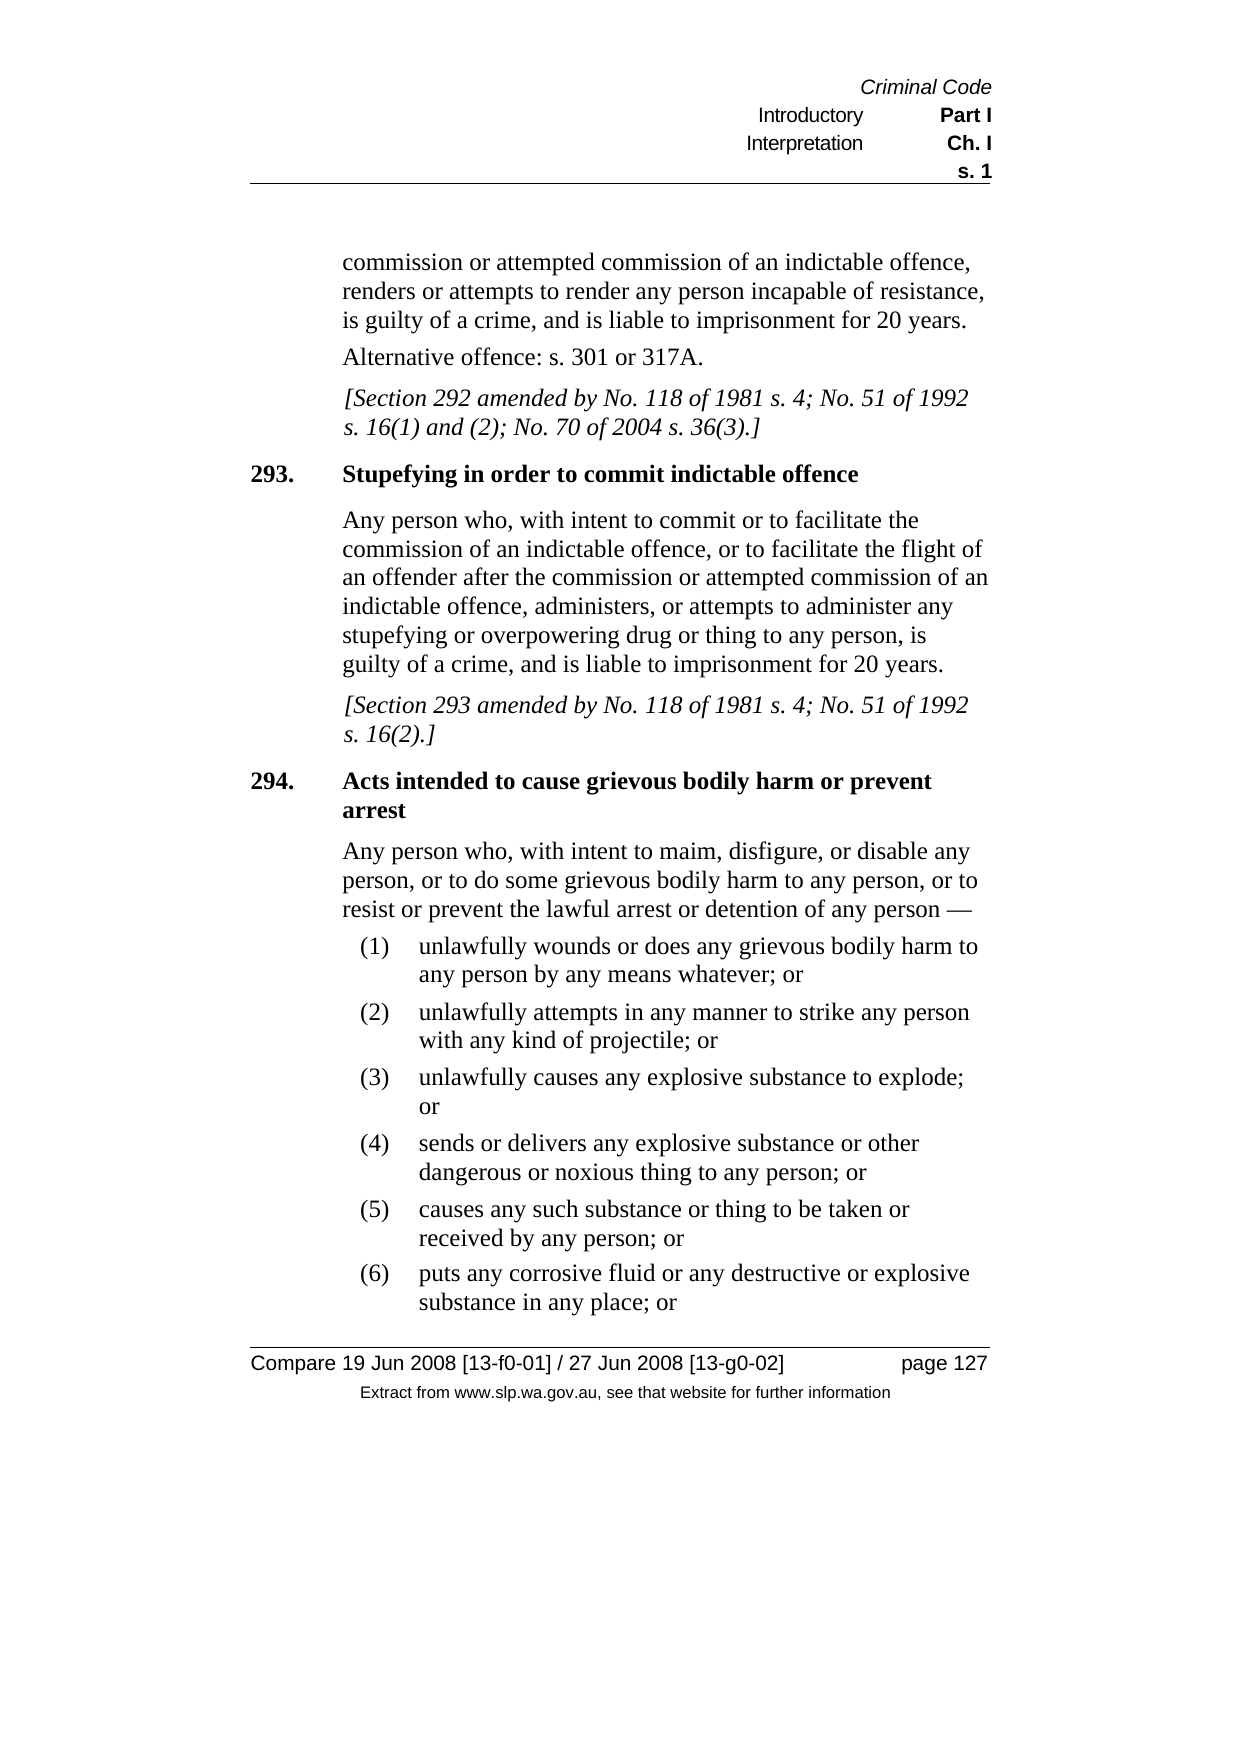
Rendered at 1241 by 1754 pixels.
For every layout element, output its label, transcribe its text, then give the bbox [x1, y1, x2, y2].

subtitle 294. Acts intended to cause grievous bodily harm or prevent arrest [250, 766, 990, 824]
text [250, 247, 990, 334]
text [Section 292 amended by No. 118 of 1981 s. 4; No. 51 of 1992 s. 16(1) and (2); No. 70 of 2004 s. 36(3).] [250, 383, 990, 441]
text Any person who, with intent to commit or to facilitate the commission of an indictable offence, or to facilitate the flight of an offender after the commission or attempted commission of an indictable offence, administers, or attempts to administer any stupefying or overpowering drug or thing to any person, is guilty of a crime, and is liable to imprisonment for 20 years. [250, 505, 990, 677]
text (1) unlawfully wounds or does any grievous bodily harm to any person by any means whatever; or [250, 931, 990, 988]
text Alternative offence: s. 301 or 317A. [250, 342, 990, 371]
text (3) unlawfully causes any explosive substance to explode; or [250, 1062, 990, 1120]
text (4) sends or delivers any explosive substance or other dangerous or noxious thing to any person; or [250, 1128, 990, 1186]
text (2) unlawfully attempts in any manner to strike any person with any kind of projectile; or [250, 997, 990, 1054]
text (5) causes any such substance or thing to be taken or received by any person; or [250, 1194, 990, 1252]
text (6) puts any corrosive fluid or any destructive or explosive substance in any place; or [250, 1258, 990, 1315]
text [Section 293 amended by No. 118 of 1981 s. 4; No. 51 of 1992 s. 16(2).] [250, 690, 990, 747]
text Any person who, with intent to maim, disfigure, or disable any person, or to do some grievous bodily harm to any person, or to resist or prevent the lawful arrest or detention of any person — [250, 836, 990, 922]
subtitle 293. Stupefying in order to commit indictable offence [250, 459, 990, 488]
